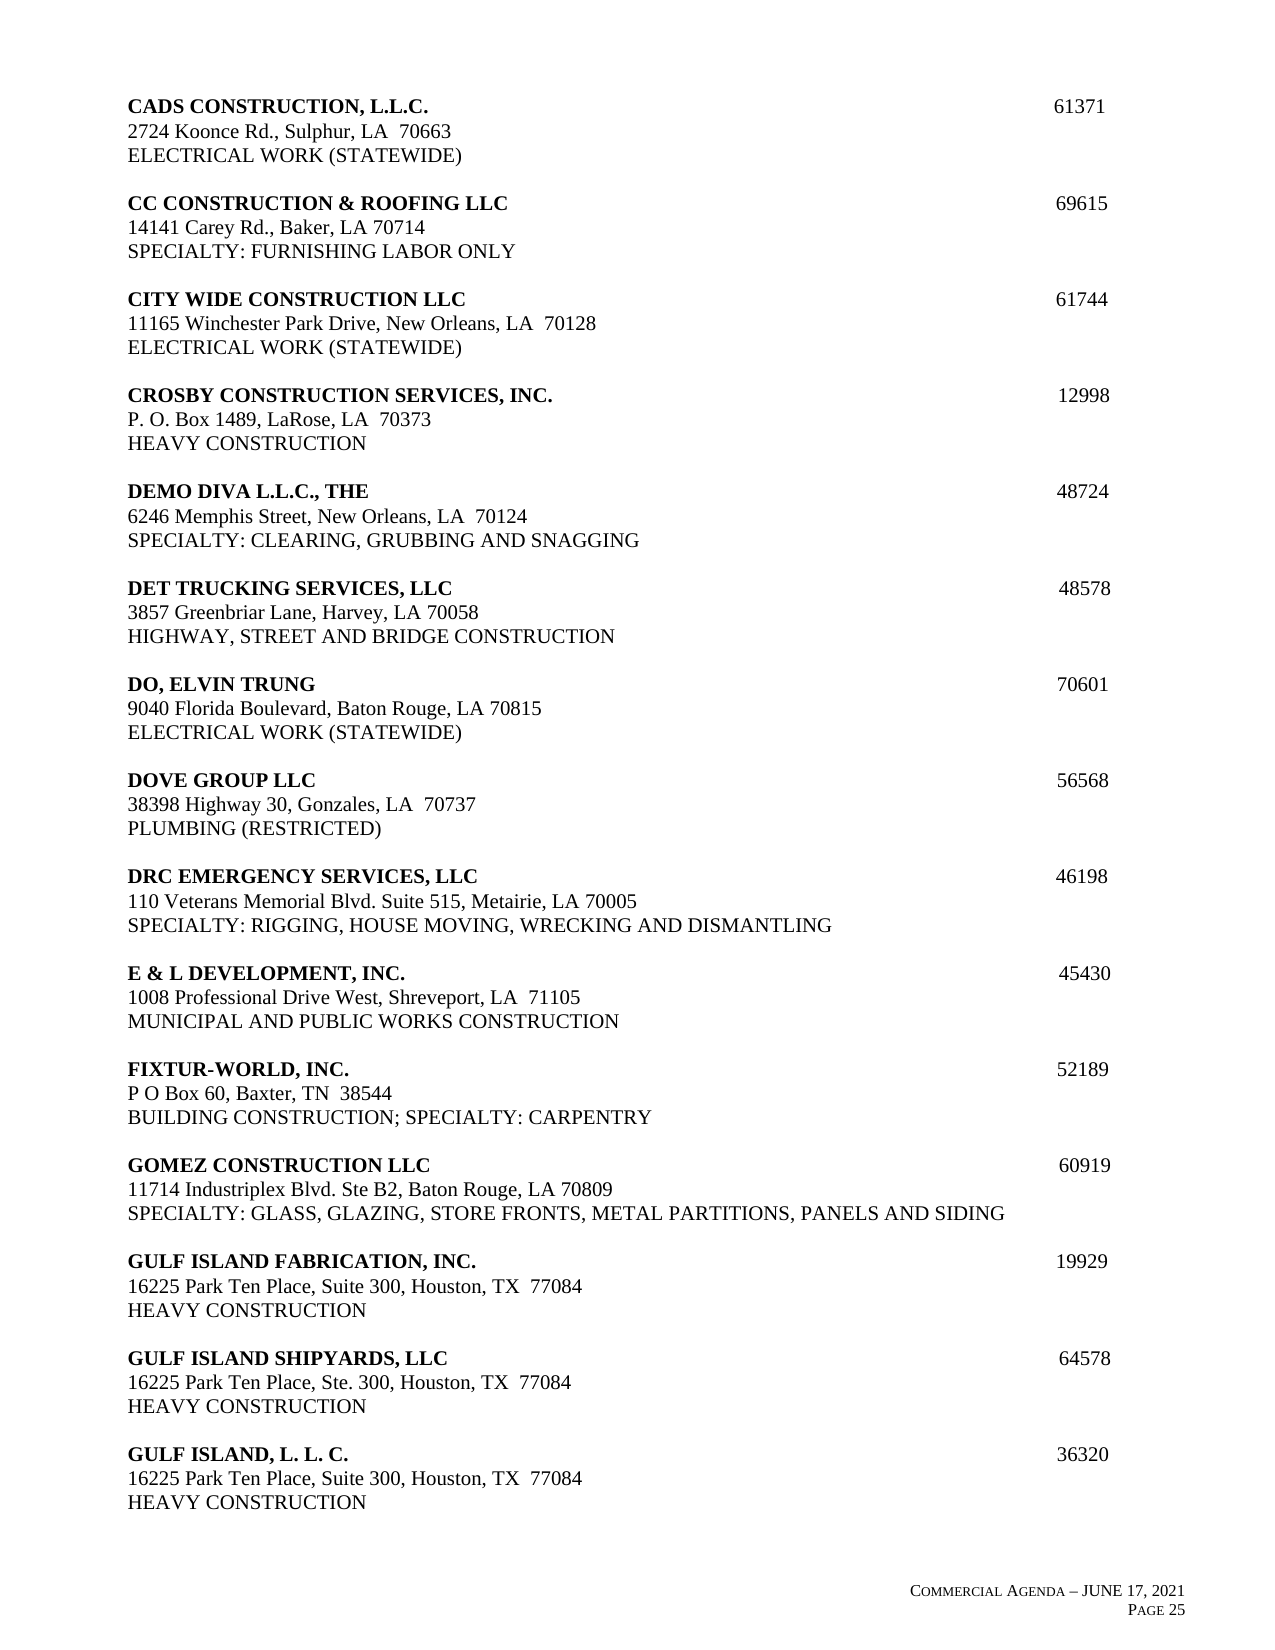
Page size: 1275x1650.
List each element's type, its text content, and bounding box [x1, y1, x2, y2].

text ELECTRICAL WORK (STATEWIDE) [127, 143, 1185, 167]
text 110 Veterans Memorial Blvd. Suite 515, Metairie, LA 70005 [127, 888, 1185, 913]
text HEAVY CONSTRUCTION [127, 1394, 1185, 1418]
text ELECTRICAL WORK (STATEWIDE) [127, 335, 1185, 359]
text DO, ELVIN TRUNG 70601 [127, 672, 1185, 696]
text 16225 Park Ten Place, Suite 300, Houston, TX 77084 [127, 1273, 1185, 1298]
text 16225 Park Ten Place, Suite 300, Houston, TX 77084 [127, 1466, 1185, 1490]
text MUNICIPAL AND PUBLIC WORKS CONSTRUCTION [127, 1009, 1185, 1033]
text 38398 Highway 30, Gonzales, LA 70737 [127, 792, 1185, 816]
text CROSBY CONSTRUCTION SERVICES, INC. 12998 [127, 383, 1185, 407]
text DRC EMERGENCY SERVICES, LLC 46198 [127, 864, 1185, 888]
text GOMEZ CONSTRUCTION LLC 60919 [127, 1153, 1185, 1177]
text DOVE GROUP LLC 56568 [127, 768, 1185, 792]
text 16225 Park Ten Place, Ste. 300, Houston, TX 77084 [127, 1370, 1185, 1394]
text FIXTUR-WORLD, INC. 52189 [127, 1057, 1185, 1081]
text SPECIALTY: RIGGING, HOUSE MOVING, WRECKING AND DISMANTLING [127, 913, 1185, 937]
text GULF ISLAND, L. L. C. 36320 [127, 1442, 1185, 1466]
text BUILDING CONSTRUCTION; SPECIALTY: CARPENTRY [127, 1105, 1185, 1129]
text 3857 Greenbriar Lane, Harvey, LA 70058 [127, 600, 1185, 624]
text P O Box 60, Baxter, TN 38544 [127, 1081, 1185, 1105]
text HEAVY CONSTRUCTION [127, 431, 1185, 455]
text 11714 Industriplex Blvd. Ste B2, Baton Rouge, LA 70809 [127, 1177, 1185, 1201]
text E & L DEVELOPMENT, INC. 45430 [127, 961, 1185, 985]
text SPECIALTY: CLEARING, GRUBBING AND SNAGGING [127, 528, 1185, 552]
text SPECIALTY: FURNISHING LABOR ONLY [127, 239, 1185, 263]
text PLUMBING (RESTRICTED) [127, 816, 1185, 840]
text 2724 Koonce Rd., Sulphur, LA 70663 [127, 118, 1185, 143]
text 6246 Memphis Street, New Orleans, LA 70124 [127, 503, 1185, 528]
text DET TRUCKING SERVICES, LLC 48578 [127, 576, 1185, 600]
text CC CONSTRUCTION & ROOFING LLC 69615 [127, 191, 1185, 215]
text SPECIALTY: GLASS, GLAZING, STORE FRONTS, METAL PARTITIONS, PANELS AND SIDING [127, 1201, 1185, 1225]
text GULF ISLAND FABRICATION, INC. 19929 [127, 1249, 1185, 1273]
text CITY WIDE CONSTRUCTION LLC 61744 [127, 287, 1185, 311]
text HEAVY CONSTRUCTION [127, 1298, 1185, 1322]
text DEMO DIVA L.L.C., THE 48724 [127, 479, 1185, 503]
text GULF ISLAND SHIPYARDS, LLC 64578 [127, 1346, 1185, 1370]
text P. O. Box 1489, LaRose, LA 70373 [127, 407, 1185, 431]
text CADS CONSTRUCTION, L.L.C. 61371 [127, 94, 1185, 118]
text HIGHWAY, STREET AND BRIDGE CONSTRUCTION [127, 624, 1185, 648]
text 1008 Professional Drive West, Shreveport, LA 71105 [127, 985, 1185, 1009]
text 9040 Florida Boulevard, Baton Rouge, LA 70815 [127, 696, 1185, 720]
text 11165 Winchester Park Drive, New Orleans, LA 70128 [127, 311, 1185, 335]
text HEAVY CONSTRUCTION [127, 1490, 1185, 1514]
text ELECTRICAL WORK (STATEWIDE) [127, 720, 1185, 744]
text 14141 Carey Rd., Baker, LA 70714 [127, 215, 1185, 239]
